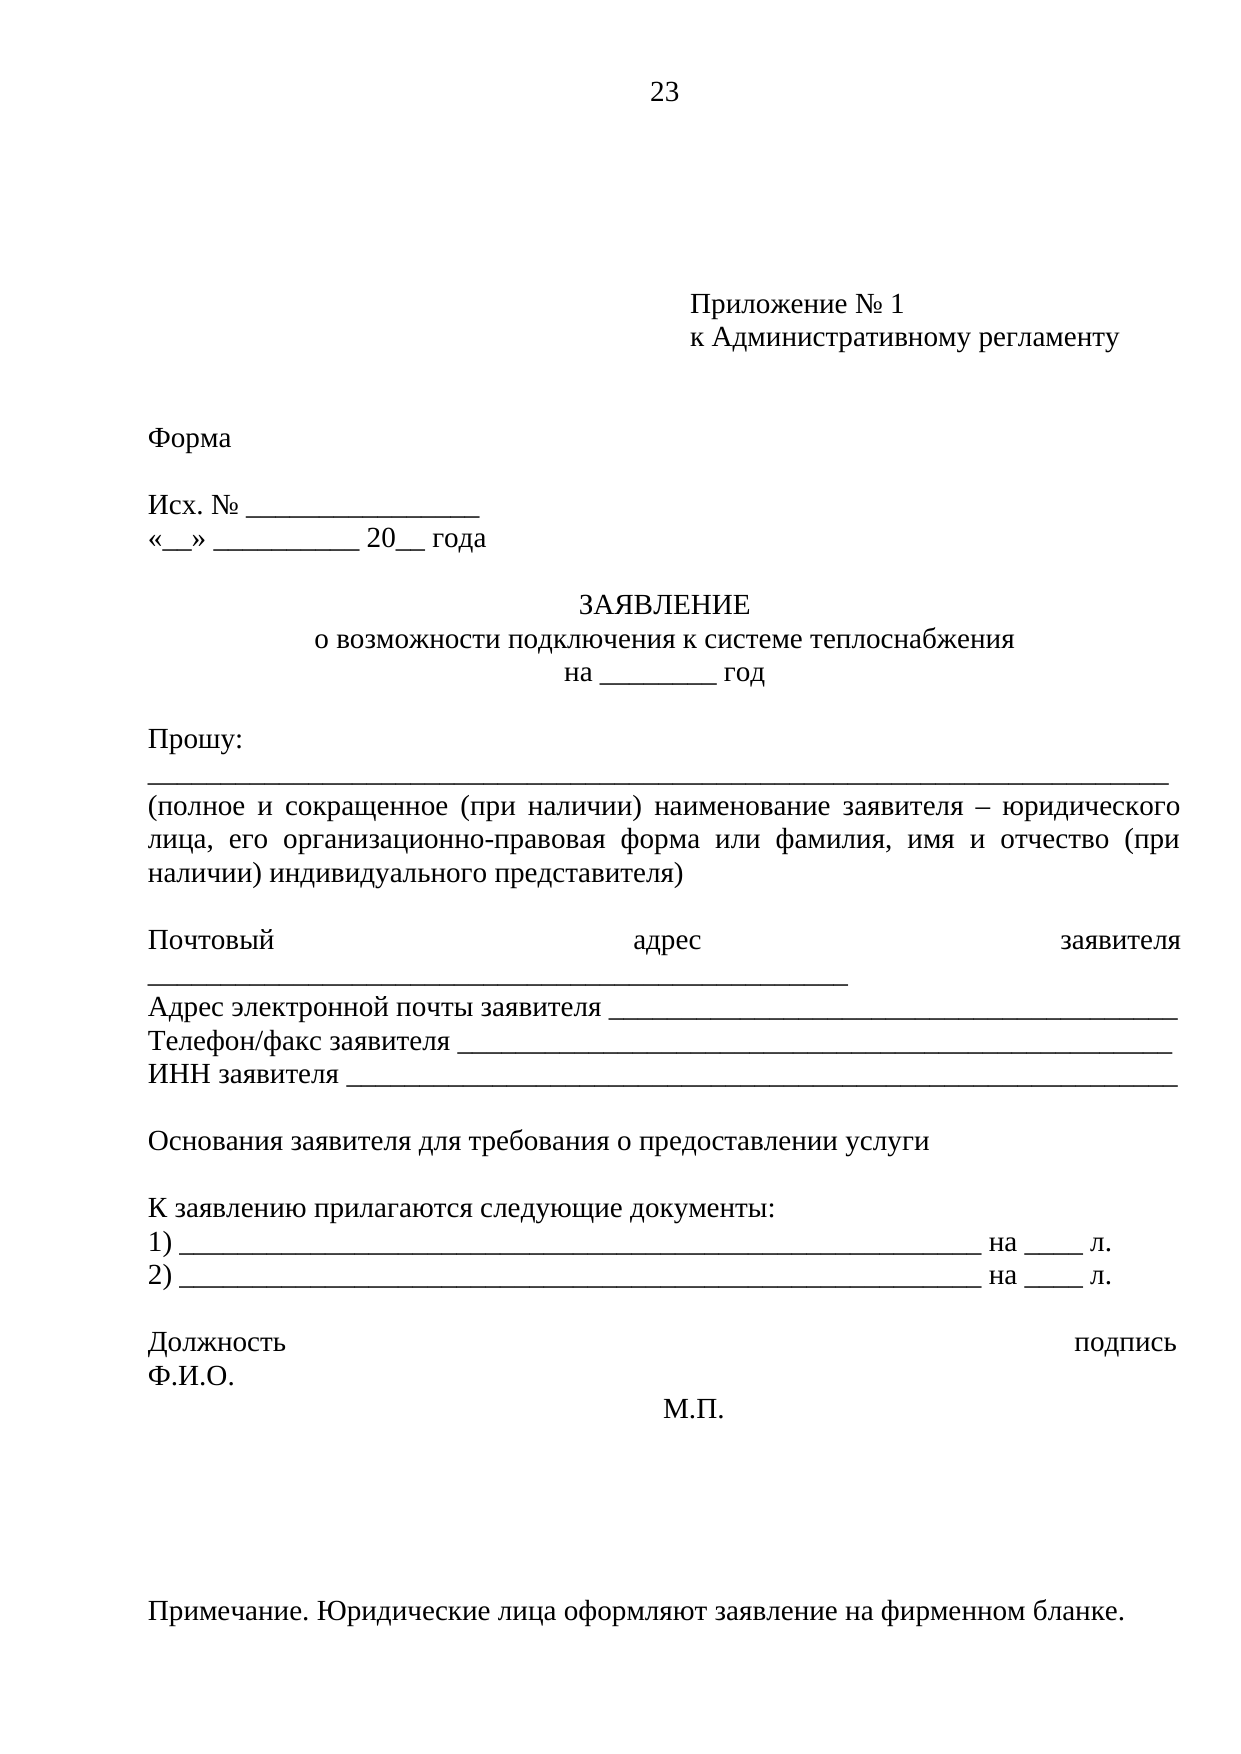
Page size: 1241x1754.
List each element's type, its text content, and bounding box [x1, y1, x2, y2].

text ______________________________________________________________________ [148, 754, 1181, 788]
text Почтовый адрес заявителя ________________________________________________ [148, 922, 1181, 989]
text Примечание. Юридические лица оформляют заявление на фирменном бланке. [148, 1593, 1181, 1626]
text 1) _______________________________________________________ на ____ л. [148, 1224, 1181, 1257]
table_header Приложение № 1 к Административному регламенту [679, 286, 1180, 386]
text Форма [148, 420, 1181, 453]
text (полное и сокращенное (при наличии) наименование заявителя – юридического лица, его организационно-правовая форма или фамилия, имя и отчество (при наличии) индивидуального представителя) [148, 788, 1181, 888]
text на ________ год [148, 654, 1181, 688]
text Телефон/факс заявителя _________________________________________________ [148, 1023, 1181, 1056]
text Адрес электронной почты заявителя _______________________________________ [148, 989, 1181, 1023]
text о возможности подключения к системе теплоснабжения [148, 621, 1181, 654]
text М.П. [148, 1392, 1181, 1425]
text ИНН заявителя _________________________________________________________ [148, 1056, 1181, 1090]
text Должность подпись Ф.И.О. [148, 1324, 1181, 1392]
text ЗАЯВЛЕНИЕ [148, 587, 1181, 621]
text «__» __________ 20__ года [148, 521, 1181, 554]
text К заявлению прилагаются следующие документы: [148, 1190, 1181, 1224]
text Основания заявителя для требования о предоставлении услуги [148, 1123, 1181, 1157]
text 2) _______________________________________________________ на ____ л. [148, 1257, 1181, 1291]
text Прошу: [148, 721, 1181, 754]
text Исх. № ________________ [148, 487, 1181, 521]
